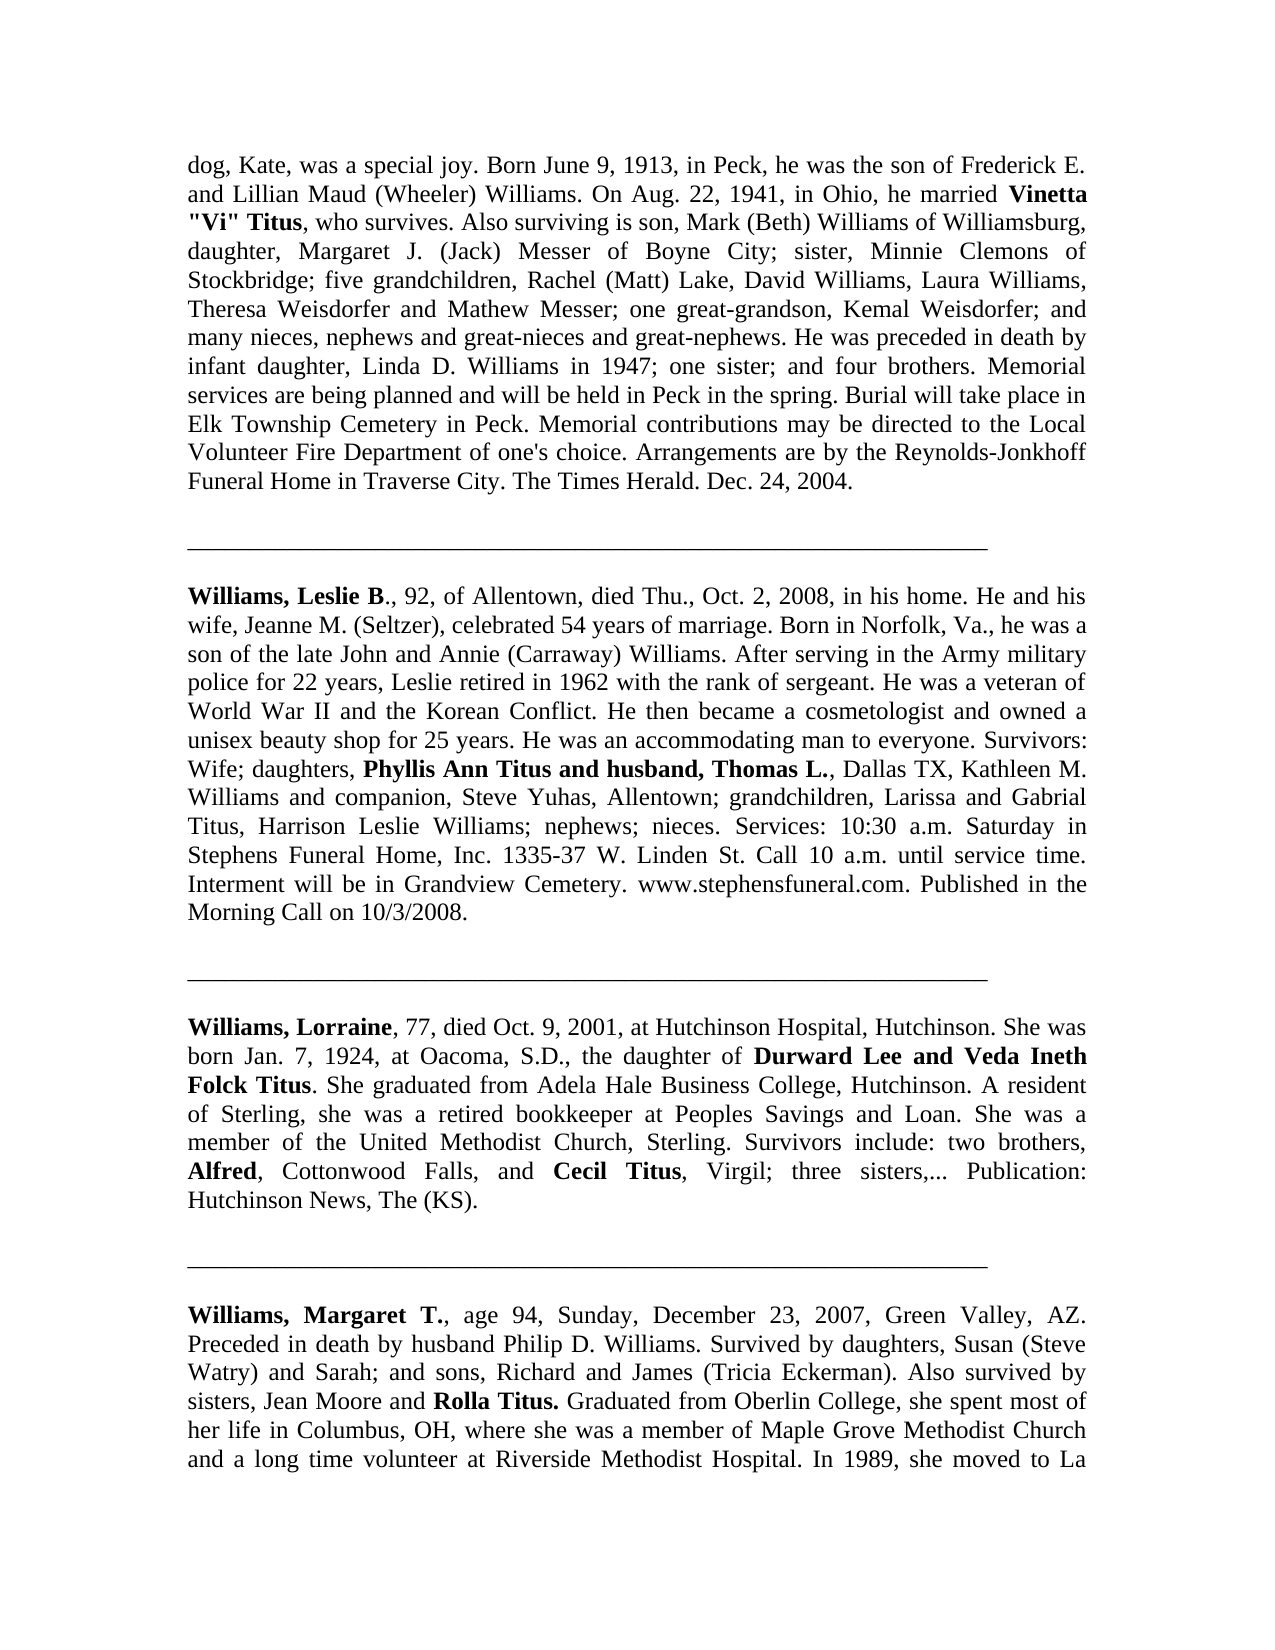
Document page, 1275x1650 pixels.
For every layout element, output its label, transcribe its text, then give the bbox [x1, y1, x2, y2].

text ________________________________________________________________ [187, 955, 1087, 984]
text Williams, Lorraine, 77, died Oct. 9, 2001, at Hutchinson Hospital, Hutchinson. She was born Jan. 7, 1924, at Oacoma, S.D., the daughter of Durward Lee and Veda Ineth Folck Titus. She graduated from Adela Hale Business College, Hutchinson. A resident of Sterling, she was a retired bookkeeper at Peoples Savings and Loan. She was a member of the United Methodist Church, Sterling. Survivors include: two brothers, Alfred, Cottonwood Falls, and Cecil Titus, Virgil; three sisters,... Publication: Hutchinson News, The (KS). [187, 1012, 1087, 1214]
text ________________________________________________________________ [187, 1242, 1087, 1271]
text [187, 150, 1087, 495]
text Williams, Leslie B., 92, of Allentown, died Thu., Oct. 2, 2008, in his home. He and his wife, Jeanne M. (Seltzer), celebrated 54 years of marriage. Born in Norfolk, Va., he was a son of the late John and Annie (Carraway) Williams. After serving in the Army military police for 22 years, Leslie retired in 1962 with the rank of sergeant. He was a veteran of World War II and the Korean Conflict. He then became a cosmetologist and owned a unisex beauty shop for 25 years. He was an accommodating man to everyone. Survivors: Wife; daughters, Phyllis Ann Titus and husband, Thomas L., Dallas TX, Kathleen M. Williams and companion, Steve Yuhas, Allentown; grandchildren, Larissa and Gabrial Titus, Harrison Leslie Williams; nephews; nieces. Services: 10:30 a.m. Saturday in Stephens Funeral Home, Inc. 1335-37 W. Linden St. Call 10 a.m. until service time. Interment will be in Grandview Cemetery. www.stephensfuneral.com. Published in the Morning Call on 10/3/2008. [187, 581, 1087, 926]
text ________________________________________________________________ [187, 524, 1087, 552]
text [187, 1300, 1087, 1472]
